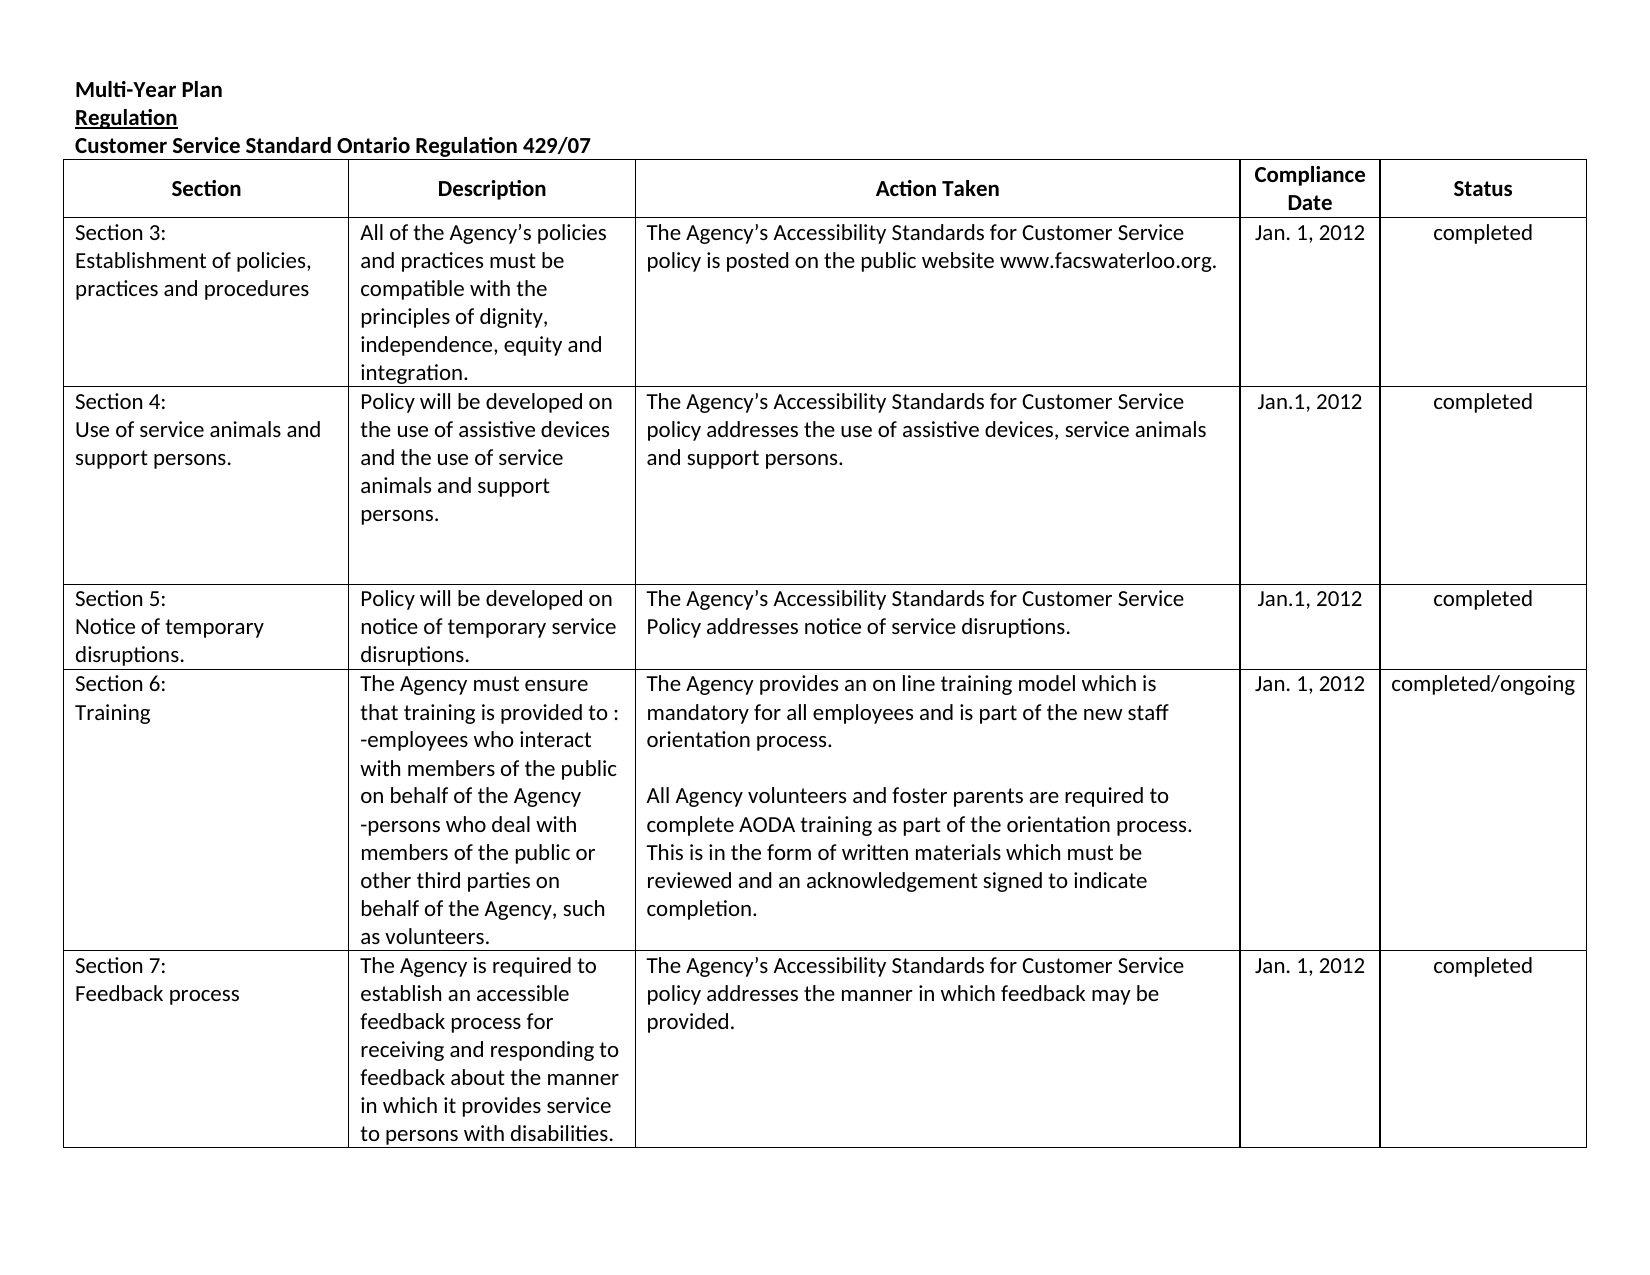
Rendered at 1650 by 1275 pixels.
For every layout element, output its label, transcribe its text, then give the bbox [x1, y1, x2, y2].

table_cell Section 4: Use of service animals and support persons. [64, 387, 348, 583]
table_cell Policy will be developed on notice of temporary service disruptions. [349, 585, 635, 668]
table_cell The Agency’s Accessibility Standards for Customer Service policy is posted on the public website www.facswaterloo.org. [636, 218, 1239, 386]
table_cell The Agency’s Accessibility Standards for Customer Service policy addresses the manner in which feedback may be provided. [636, 951, 1239, 1147]
table_cell completed [1381, 585, 1586, 668]
table_cell The Agency’s Accessibility Standards for Customer Service Policy addresses notice of service disruptions. [636, 585, 1239, 668]
text Multi-Year Plan [75, 75, 1575, 103]
table_header Action Taken [636, 160, 1239, 217]
table_cell Policy will be developed on the use of assistive devices and the use of service animals and support persons. [349, 387, 635, 583]
text Regulation [75, 103, 1575, 131]
table_cell Section 3: Establishment of policies, practices and procedures [64, 218, 348, 386]
table_cell Section 6: Training [64, 670, 348, 950]
table_cell The Agency provides an on line training model which is mandatory for all employees and is part of the new staff orientation process. All Agency volunteers and foster parents are required to complete AODA training as part of the orientation process. This is in the form of written materials which must be reviewed and an acknowledgement signed to indicate completion. [636, 670, 1239, 950]
table_cell The Agency’s Accessibility Standards for Customer Service policy addresses the use of assistive devices, service animals and support persons. [636, 387, 1239, 583]
table_cell All of the Agency’s policies and practices must be compatible with the principles of dignity, independence, equity and integration. [349, 218, 635, 386]
table_header Compliance Date [1241, 160, 1379, 217]
table_cell completed [1381, 218, 1586, 386]
table_cell Jan.1, 2012 [1241, 387, 1379, 583]
table_cell The Agency must ensure that training is provided to : -employees who interact with members of the public on behalf of the Agency -persons who deal with members of the public or other third parties on behalf of the Agency, such as volunteers. [349, 670, 635, 950]
table_header Description [349, 160, 635, 217]
table_cell Section 7: Feedback process [64, 951, 348, 1147]
table_cell completed [1381, 387, 1586, 583]
table_cell Jan.1, 2012 [1241, 585, 1379, 668]
table_cell Jan. 1, 2012 [1241, 218, 1379, 386]
table_cell completed/ongoing [1381, 670, 1586, 950]
table_header Status [1381, 160, 1586, 217]
table_header Section [64, 160, 348, 217]
text Customer Service Standard Ontario Regulation 429/07 [75, 131, 1575, 159]
table_cell Jan. 1, 2012 [1241, 670, 1379, 950]
table_cell Section 5: Notice of temporary disruptions. [64, 585, 348, 668]
table_cell Jan. 1, 2012 [1241, 951, 1379, 1147]
table_cell completed [1381, 951, 1586, 1147]
table_cell The Agency is required to establish an accessible feedback process for receiving and responding to feedback about the manner in which it provides service to persons with disabilities. [349, 951, 635, 1147]
